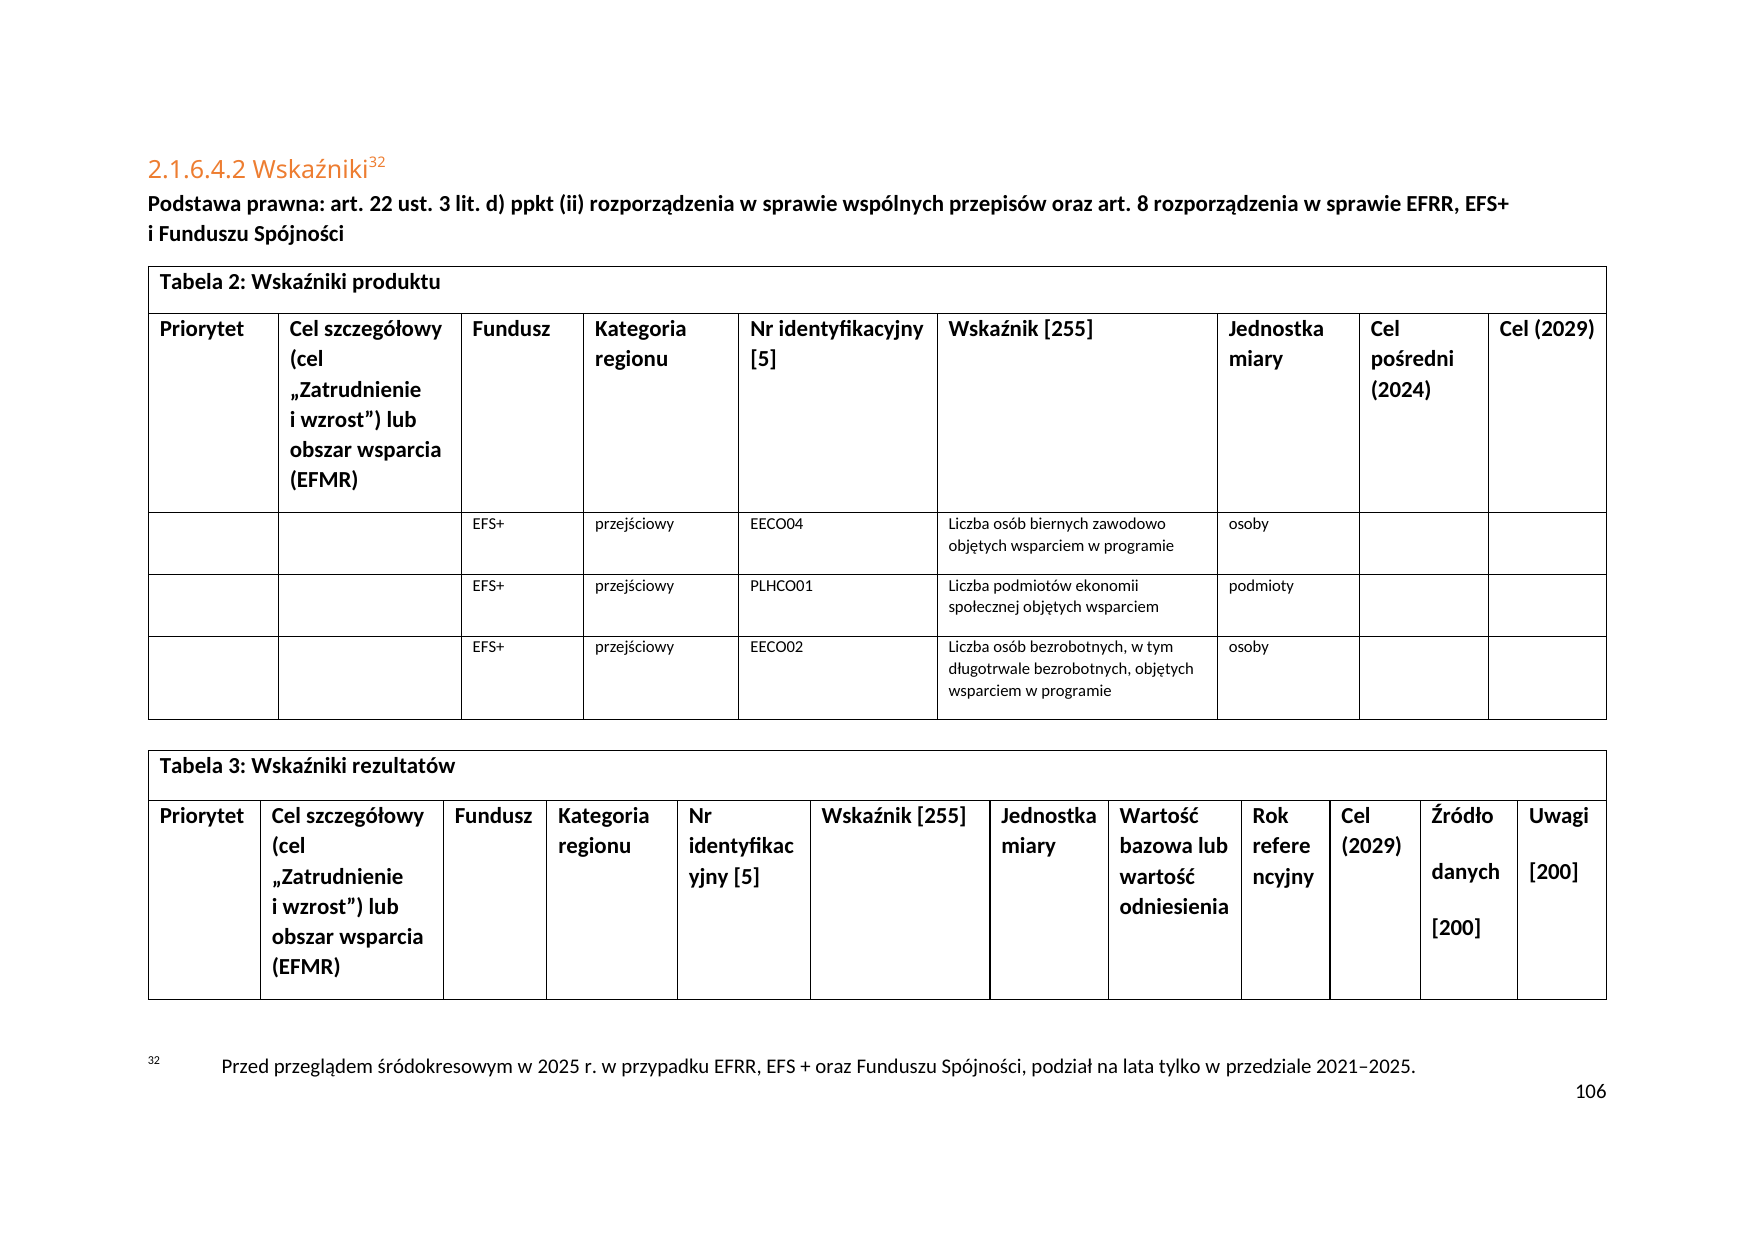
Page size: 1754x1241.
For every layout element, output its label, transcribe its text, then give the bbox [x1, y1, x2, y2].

table_header Tabela 3: Wskaźniki rezultatów [149, 751, 1606, 800]
table_cell Źródło danych [200] [1421, 801, 1517, 999]
table_cell [149, 513, 278, 574]
table_cell EFS+ [462, 575, 583, 636]
table_cell [1360, 575, 1488, 636]
table_cell Nr identyfikacyjny [5] [739, 314, 937, 512]
table_cell Liczba osób bezrobotnych, w tym długotrwale bezrobotnych, objętych wsparciem w programie [938, 637, 1217, 719]
table_cell przejściowy [584, 513, 738, 574]
table_cell Priorytet [149, 801, 260, 999]
table_cell osoby [1218, 513, 1359, 574]
subtitle 2.1.6.4.2 Wskaźniki [148, 152, 1606, 186]
table_cell Cel pośredni (2024) [1360, 314, 1488, 512]
table_cell Fundusz [444, 801, 546, 999]
table_cell Kategoria regionu [547, 801, 677, 999]
table_cell PLHCO01 [739, 575, 937, 636]
table_cell [1489, 513, 1606, 574]
table_cell Nr identyfikacyjny [5] [678, 801, 810, 999]
table_cell [149, 575, 278, 636]
table_cell Uwagi [200] [1518, 801, 1606, 999]
table_cell EECO02 [739, 637, 937, 719]
table_cell osoby [1218, 637, 1359, 719]
table_cell Fundusz [462, 314, 583, 512]
table_cell Kategoria regionu [584, 314, 738, 512]
table_cell Wartość bazowa lub wartość odniesienia [1109, 801, 1241, 999]
table_cell [149, 637, 278, 719]
table_cell [279, 637, 461, 719]
table_cell [1360, 513, 1488, 574]
table_cell EFS+ [462, 637, 583, 719]
table_cell [279, 513, 461, 574]
table_cell Wskaźnik [255] [811, 801, 989, 999]
table_cell [1489, 575, 1606, 636]
table_cell EECO04 [739, 513, 937, 574]
table_cell [1360, 637, 1488, 719]
table_cell [1489, 637, 1606, 719]
table_cell Cel (2029) [1489, 314, 1606, 512]
table_cell Cel (2029) [1331, 801, 1420, 999]
table_cell przejściowy [584, 637, 738, 719]
table_cell Rok referencyjny [1242, 801, 1329, 999]
table_cell Cel szczegółowy (cel „Zatrudnienie i wzrost”) lub obszar wsparcia (EFMR) [261, 801, 443, 999]
table_cell Cel szczegółowy (cel „Zatrudnienie i wzrost”) lub obszar wsparcia (EFMR) [279, 314, 461, 512]
table_cell Jednostka miary [1218, 314, 1359, 512]
text Podstawa prawna: art. 22 ust. 3 lit. d) ppkt (ii) rozporządzenia w sprawie wspólnych przepisów oraz art. 8 rozporządzenia w sprawie EFRR, EFS+ i Funduszu Spójności [148, 189, 1606, 247]
table_header Tabela 2: Wskaźniki produktu [149, 267, 1606, 313]
table_cell Liczba podmiotów ekonomii społecznej objętych wsparciem [938, 575, 1217, 636]
table_cell podmioty [1218, 575, 1359, 636]
table_cell Priorytet [149, 314, 278, 512]
table_cell przejściowy [584, 575, 738, 636]
table_cell Liczba osób biernych zawodowo objętych wsparciem w programie [938, 513, 1217, 574]
table_cell Jednostka miary [991, 801, 1108, 999]
table_cell Wskaźnik [255] [938, 314, 1217, 512]
table_cell [279, 575, 461, 636]
table_cell EFS+ [462, 513, 583, 574]
